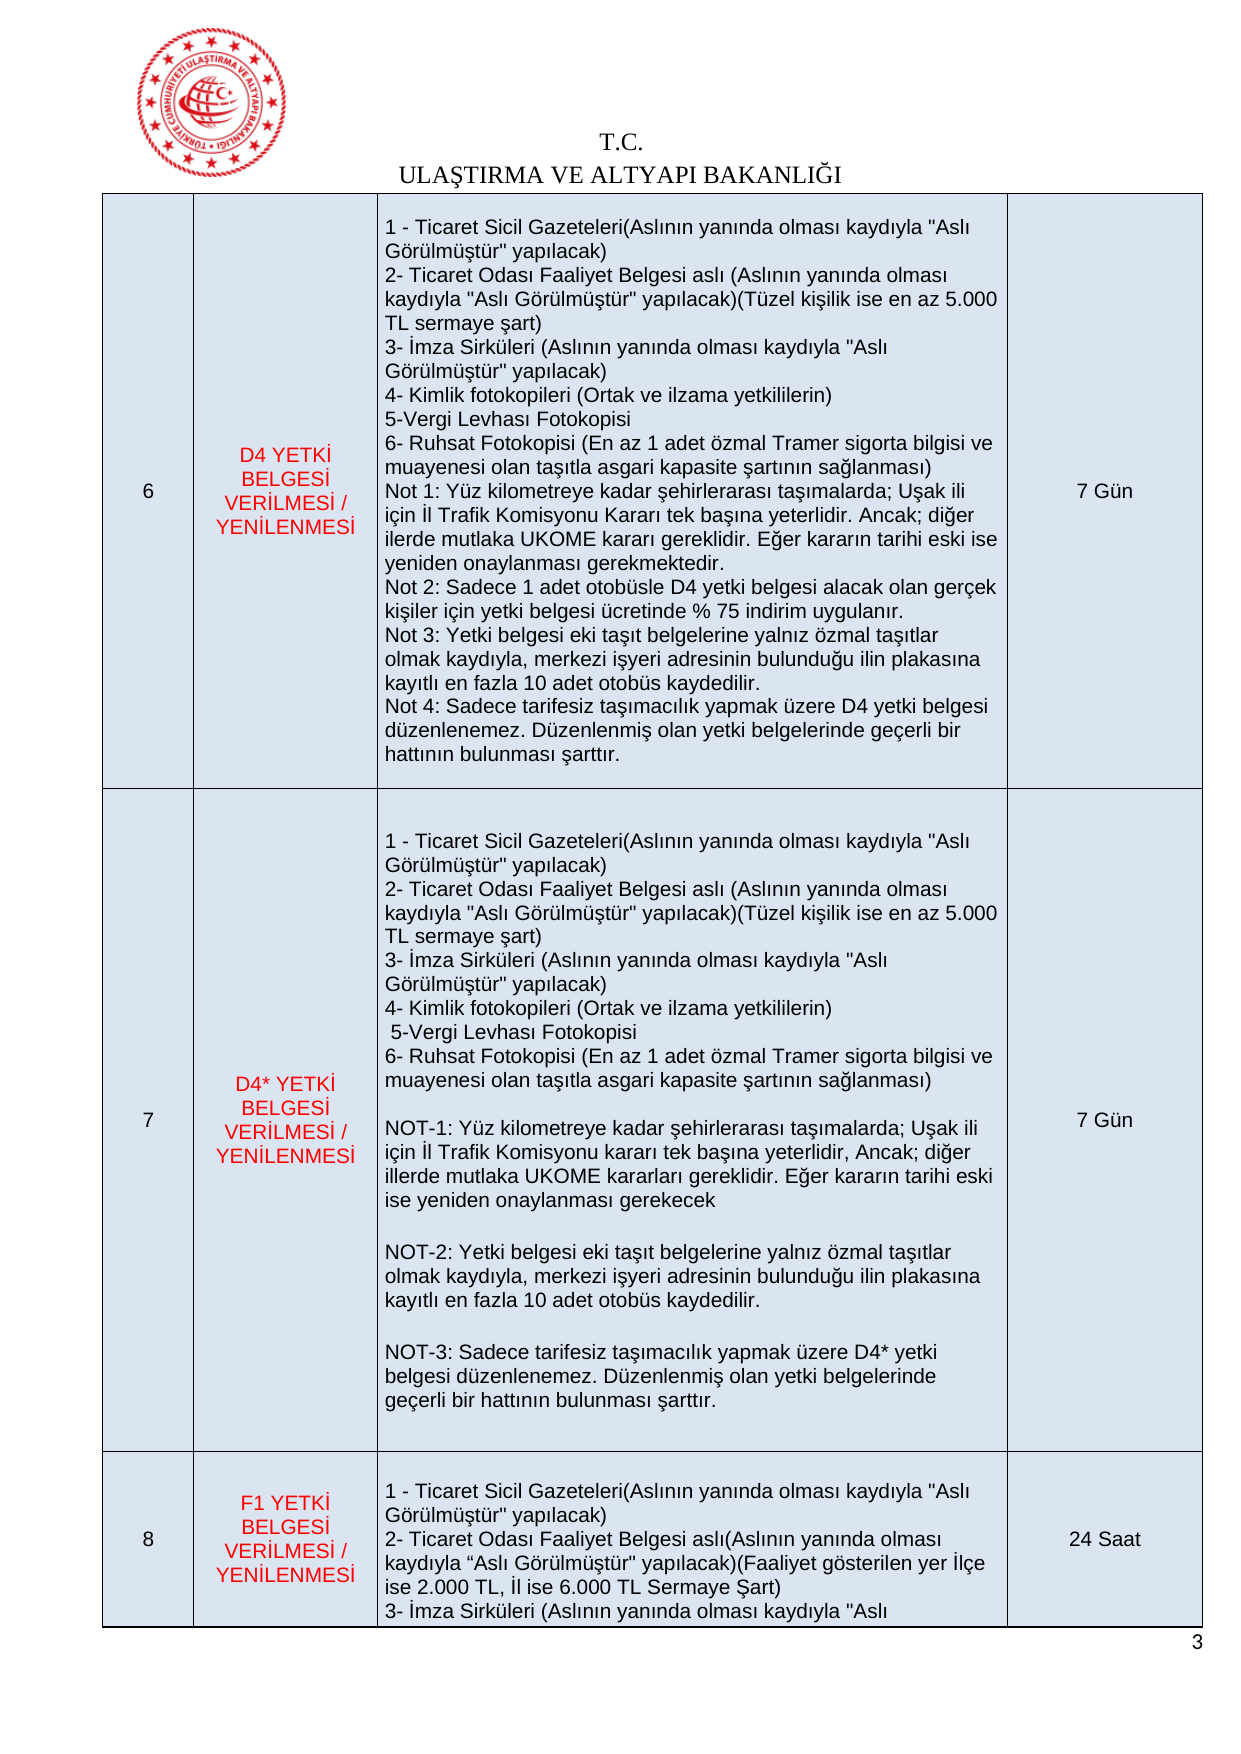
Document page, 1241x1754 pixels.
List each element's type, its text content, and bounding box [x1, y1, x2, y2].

table_cell 7 Gün [1008, 194, 1202, 788]
table_cell F1 YETKİ BELGESİ VERİLMESİ / YENİLENMESİ [194, 1452, 377, 1626]
picture [137, 28, 286, 177]
table_cell 7 [103, 789, 193, 1451]
table_cell D4 YETKİ BELGESİ VERİLMESİ / YENİLENMESİ [194, 194, 377, 788]
table_cell 24 Saat [1008, 1452, 1202, 1626]
table_cell 1 - Ticaret Sicil Gazeteleri(Aslının yanında olması kaydıyla "Aslı Görülmüştür" yapılacak) 2- Ticaret Odası Faaliyet Belgesi aslı (Aslının yanında olması kaydıyla "Aslı Görülmüştür" yapılacak)(Tüzel kişilik ise en az 5.000 TL sermaye şart) 3- İmza Sirküleri (Aslının yanında olması kaydıyla "Aslı Görülmüştür" yapılacak) 4- Kimlik fotokopileri (Ortak ve ilzama yetkililerin) 5-Vergi Levhası Fotokopisi 6- Ruhsat Fotokopisi (En az 1 adet özmal Tramer sigorta bilgisi ve muayenesi olan taşıtla asgari kapasite şartının sağlanması) Not 1: Yüz kilometreye kadar şehirlerarası taşımalarda; Uşak ili için İl Trafik Komisyonu Kararı tek başına yeterlidir. Ancak; diğer ilerde mutlaka UKOME kararı gereklidir. Eğer kararın tarihi eski ise yeniden onaylanması gerekmektedir. Not 2: Sadece 1 adet otobüsle D4 yetki belgesi alacak olan gerçek kişiler için yetki belgesi ücretinde % 75 indirim uygulanır. Not 3: Yetki belgesi eki taşıt belgelerine yalnız özmal taşıtlar olmak kaydıyla, merkezi işyeri adresinin bulunduğu ilin plakasına kayıtlı en fazla 10 adet otobüs kaydedilir. Not 4: Sadece tarifesiz taşımacılık yapmak üzere D4 yetki belgesi düzenlenemez. Düzenlenmiş olan yetki belgelerinde geçerli bir hattının bulunması şarttır. [378, 194, 1007, 788]
table_cell 7 Gün [1008, 789, 1202, 1451]
table_cell 8 [103, 1452, 193, 1626]
table_cell 6 [103, 194, 193, 788]
table_cell D4* YETKİ BELGESİ VERİLMESİ / YENİLENMESİ [194, 789, 377, 1451]
table_cell 1 - Ticaret Sicil Gazeteleri(Aslının yanında olması kaydıyla "Aslı Görülmüştür" yapılacak) 2- Ticaret Odası Faaliyet Belgesi aslı (Aslının yanında olması kaydıyla "Aslı Görülmüştür" yapılacak)(Tüzel kişilik ise en az 5.000 TL sermaye şart) 3- İmza Sirküleri (Aslının yanında olması kaydıyla "Aslı Görülmüştür" yapılacak) 4- Kimlik fotokopileri (Ortak ve ilzama yetkililerin) 5-Vergi Levhası Fotokopisi 6- Ruhsat Fotokopisi (En az 1 adet özmal Tramer sigorta bilgisi ve muayenesi olan taşıtla asgari kapasite şartının sağlanması) NOT-1: Yüz kilometreye kadar şehirlerarası taşımalarda; Uşak ili için İl Trafik Komisyonu kararı tek başına yeterlidir, Ancak; diğer illerde mutlaka UKOME kararları gereklidir. Eğer kararın tarihi eski ise yeniden onaylanması gerekecek NOT-2: Yetki belgesi eki taşıt belgelerine yalnız özmal taşıtlar olmak kaydıyla, merkezi işyeri adresinin bulunduğu ilin plakasına kayıtlı en fazla 10 adet otobüs kaydedilir. NOT-3: Sadece tarifesiz taşımacılık yapmak üzere D4* yetki belgesi düzenlenemez. Düzenlenmiş olan yetki belgelerinde geçerli bir hattının bulunması şarttır. [378, 789, 1007, 1451]
